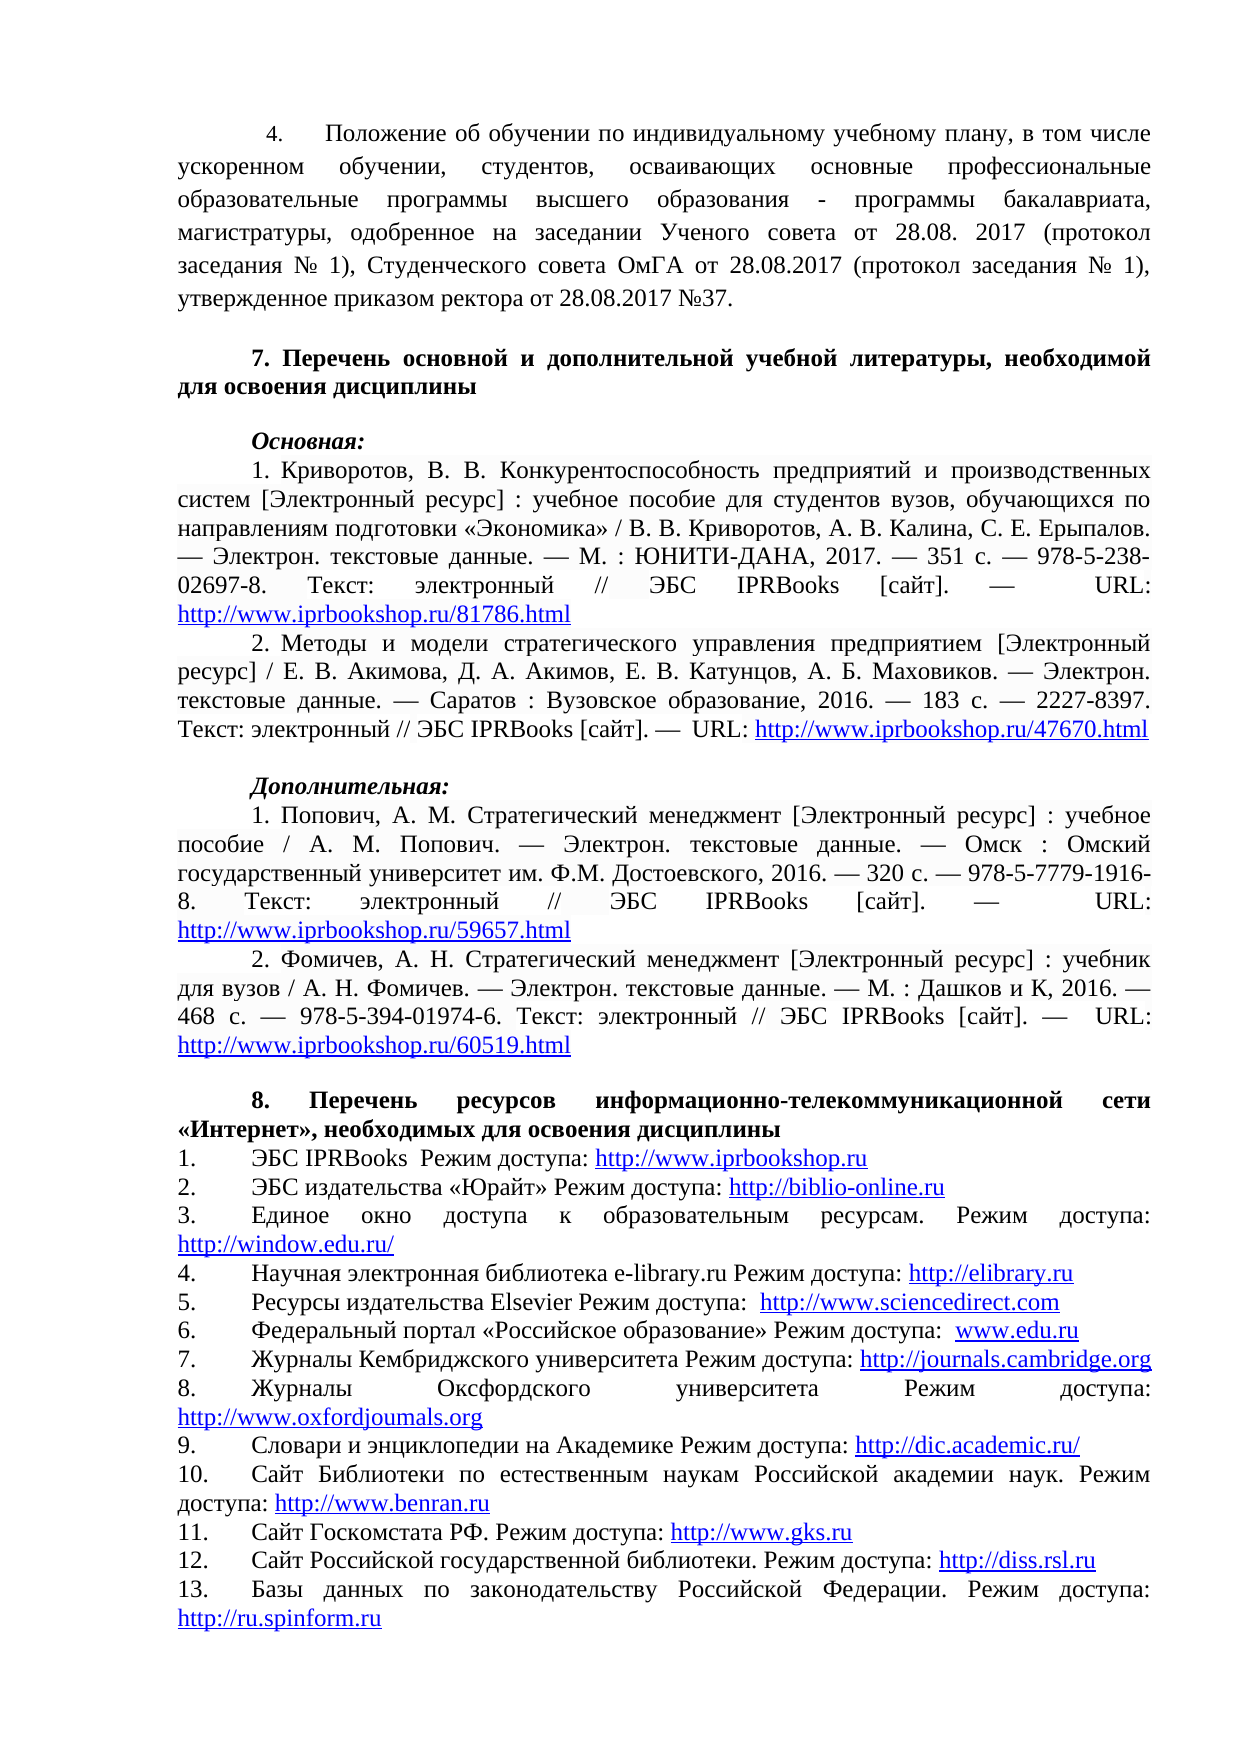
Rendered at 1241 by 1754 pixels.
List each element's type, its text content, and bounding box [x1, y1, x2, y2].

text Дополнительная: [177, 771, 1152, 800]
list Единое окно доступа к образовательным ресурсам. Режим доступа: http://window.edu.ru/ [177, 1200, 1152, 1258]
list Журналы Оксфордского университета Режим доступа: http://www.oxfordjoumals.org [177, 1373, 1152, 1430]
text 7. Перечень основной и дополнительной учебной литературы, необходимой для освоения дисциплины [177, 343, 1152, 400]
list Ресурсы издательства Elsevier Режим доступа: http://www.sciencedirect.com [177, 1287, 1152, 1315]
list Журналы Кембриджского университета Режим доступа: http://journals.cambridge.org [177, 1344, 1152, 1373]
list ЭБС IPRBooks Режим доступа: http://www.iprbookshop.ru [177, 1143, 1152, 1172]
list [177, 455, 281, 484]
list Фомичев, А. Н. Стратегический менеджмент [Электронный ресурс] : учебник для вузов / А. Н. Фомичев. — Электрон. текстовые данные. — М. : Дашков и К, 2016. — 468 c. — 978-5-394-01974-6. Текст: электронный // ЭБС IPRBooks [сайт]. — URL: http://www.iprbookshop.ru/60519.html [516, 1001, 1152, 1059]
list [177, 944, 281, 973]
text Основная: [177, 426, 1152, 455]
list Базы данных по законодательству Российской Федерации. Режим доступа: http://ru.spinform.ru [177, 1574, 1152, 1632]
list Сайт Библиотеки по естественным наукам Российской академии наук. Режим доступа: http://www.benran.ru [177, 1459, 1152, 1517]
list ЭБС издательства «Юрайт» Режим доступа: http://biblio-online.ru [177, 1172, 1152, 1200]
list Научная электронная библиотека e-library.ru Режим доступа: http://elibrary.ru [177, 1258, 1152, 1287]
list Сайт Госкомстата РФ. Режим доступа: http://www.gks.ru [177, 1517, 1152, 1545]
list Положение об обучении по индивидуальному учебному плану, в том числе ускоренном обучении, студентов, осваивающих основные профессиональные образовательные программы высшего образования - программы бакалавриата, магистратуры, одобренное на заседании Ученого совета от 28.08. 2017 (протокол заседания № 1), Студенческого совета ОмГА от 28.08.2017 (протокол заседания № 1), утвержденное приказом ректора от 28.08.2017 №37. [177, 118, 1152, 312]
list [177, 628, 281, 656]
list Попович, А. М. Стратегический менеджмент [Электронный ресурс] : учебное пособие / А. М. Попович. — Электрон. текстовые данные. — Омск : Омский государственный университет им. Ф.М. Достоевского, 2016. — 320 c. — 978-5-7779-1916-8. Текст: электронный // ЭБС IPRBooks [сайт]. — URL: http://www.iprbookshop.ru/59657.html [571, 886, 1152, 944]
list Сайт Российской государственной библиотеки. Режим доступа: http://diss.rsl.ru [177, 1545, 1152, 1574]
text 8. Перечень ресурсов информационно-телекоммуникационной сети «Интернет», необходимых для освоения дисциплины [177, 1085, 1152, 1143]
list Криворотов, В. В. Конкурентоспособность предприятий и производственных систем [Электронный ресурс] : учебное пособие для студентов вузов, обучающихся по направлениям подготовки «Экономика» / В. В. Криворотов, А. В. Калина, С. Е. Ерыпалов. — Электрон. текстовые данные. — М. : ЮНИТИ-ДАНА, 2017. — 351 c. — 978-5-238-02697-8. Текст: электронный // ЭБС IPRBooks [сайт]. — URL: http://www.iprbookshop.ru/81786.html [307, 570, 1152, 628]
list Словари и энциклопедии на Академике Режим доступа: http://dic.academic.ru/ [177, 1430, 1152, 1459]
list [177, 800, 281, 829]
list Федеральный портал «Российское образование» Режим доступа: www.edu.ru [177, 1315, 1152, 1344]
